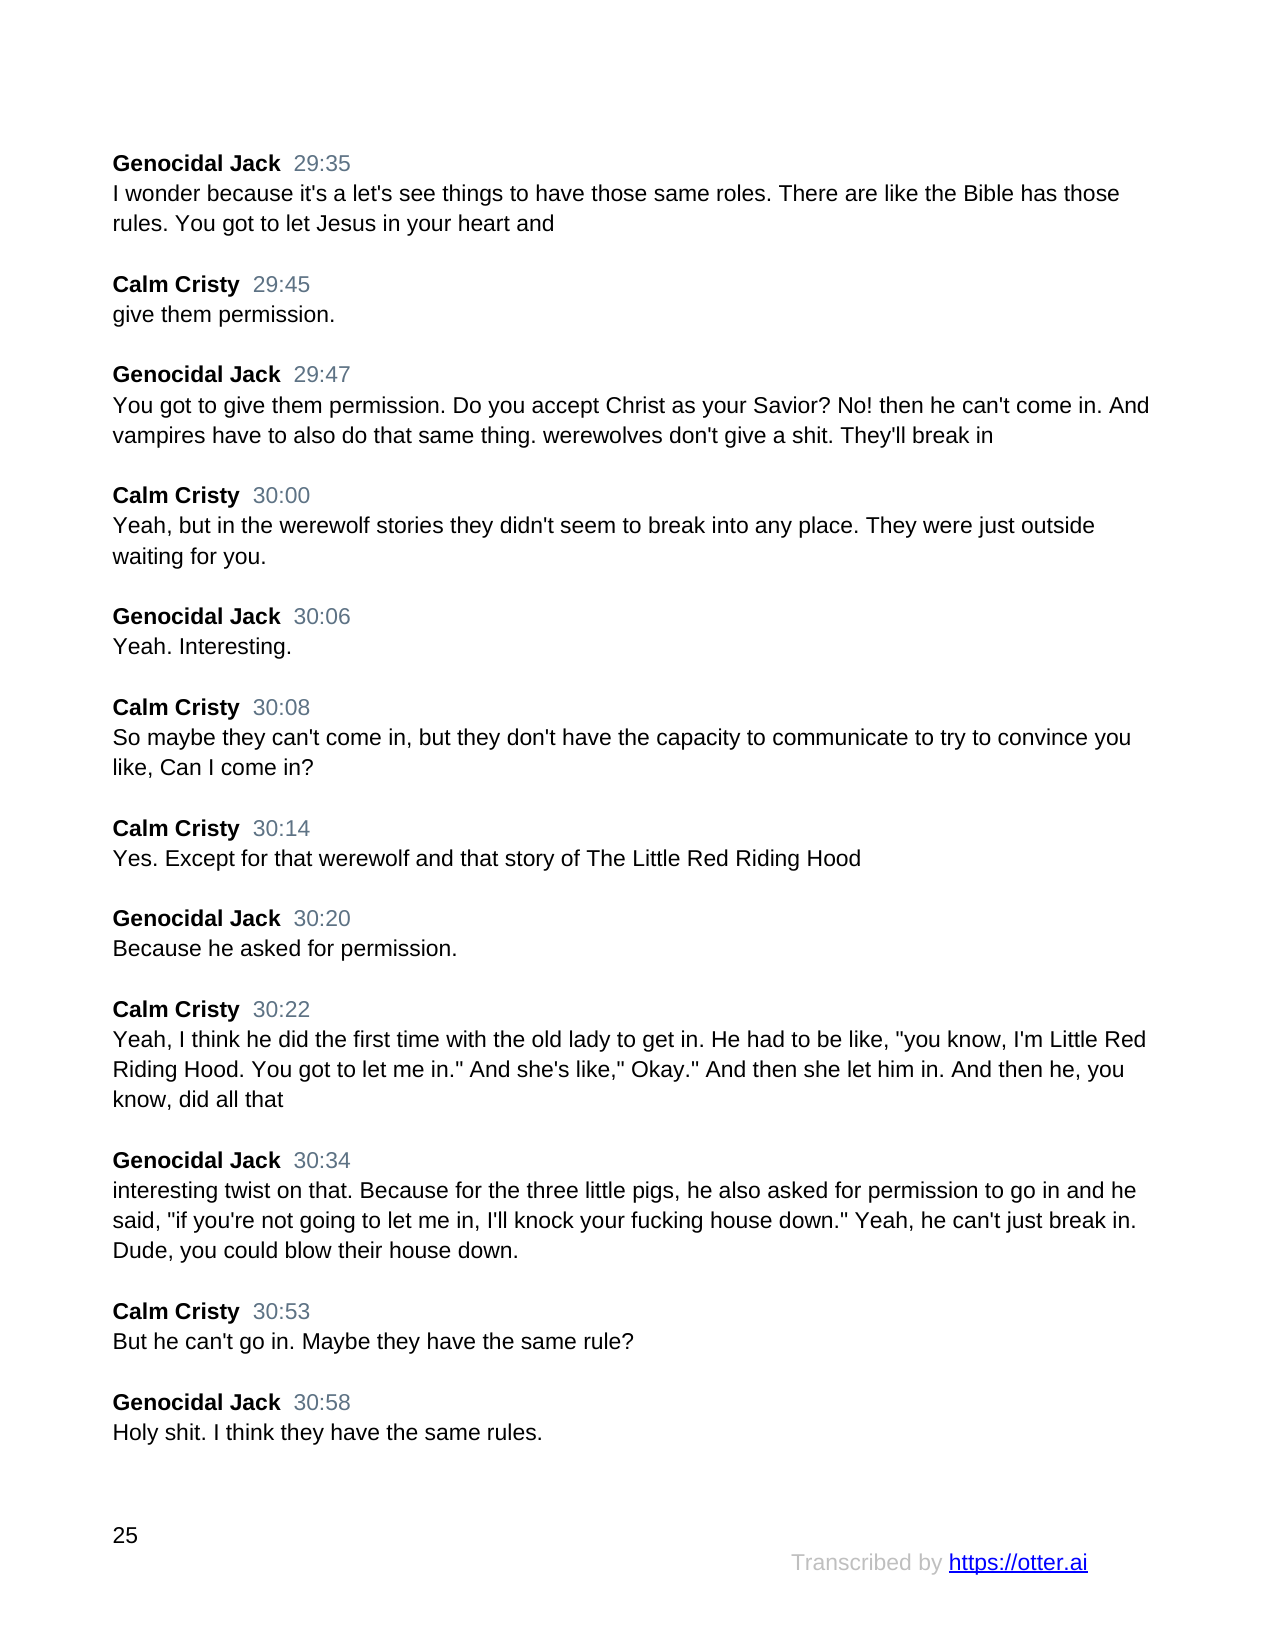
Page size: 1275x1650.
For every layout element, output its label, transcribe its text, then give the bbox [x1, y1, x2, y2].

text Calm Cristy 30:22 [112, 996, 1162, 1022]
text Yes. Except for that werewolf and that story of The Little Red Riding Hood [112, 845, 1162, 871]
text But he can't go in. Maybe they have the same rule? [112, 1328, 1162, 1354]
text Genocidal Jack 30:58 [112, 1388, 1162, 1415]
text Calm Cristy 30:00 [112, 482, 1162, 509]
text You got to give them permission. Do you accept Christ as your Savior? No! then he can't come in. And vampires have to also do that same thing. werewolves don't give a shit. They'll break in [112, 392, 1162, 448]
text Genocidal Jack 30:34 [112, 1147, 1162, 1173]
text give them permission. [112, 301, 1162, 327]
text Calm Cristy 30:14 [112, 814, 1162, 841]
text Calm Cristy 30:53 [112, 1298, 1162, 1324]
text Because he asked for permission. [112, 935, 1162, 962]
text So maybe they can't come in, but they don't have the capacity to communicate to try to convince you like, Can I come in? [112, 724, 1162, 781]
text Genocidal Jack 30:06 [112, 603, 1162, 629]
text Calm Cristy 29:45 [112, 271, 1162, 297]
text Genocidal Jack 29:47 [112, 361, 1162, 388]
text Calm Cristy 30:08 [112, 694, 1162, 720]
text Holy shit. I think they have the same rules. [112, 1419, 1162, 1445]
text I wonder because it's a let's see things to have those same roles. There are like the Bible has those rules. You got to let Jesus in your heart and [112, 180, 1162, 237]
text Yeah, I think he did the first time with the old lady to get in. He had to be like, "you know, I'm Little Red Riding Hood. You got to let me in." And she's like," Okay." And then she let him in. And then he, you know, did all that [112, 1026, 1162, 1113]
text interesting twist on that. Because for the three little pigs, he also asked for permission to go in and he said, "if you're not going to let me in, I'll knock your fucking house down." Yeah, he can't just break in. Dude, you could blow their house down. [112, 1177, 1162, 1264]
text Yeah. Interesting. [112, 633, 1162, 660]
text Genocidal Jack 29:35 [112, 150, 1162, 176]
text Yeah, but in the werewolf stories they didn't seem to break into any place. They were just outside waiting for you. [112, 512, 1162, 569]
text Genocidal Jack 30:20 [112, 905, 1162, 932]
